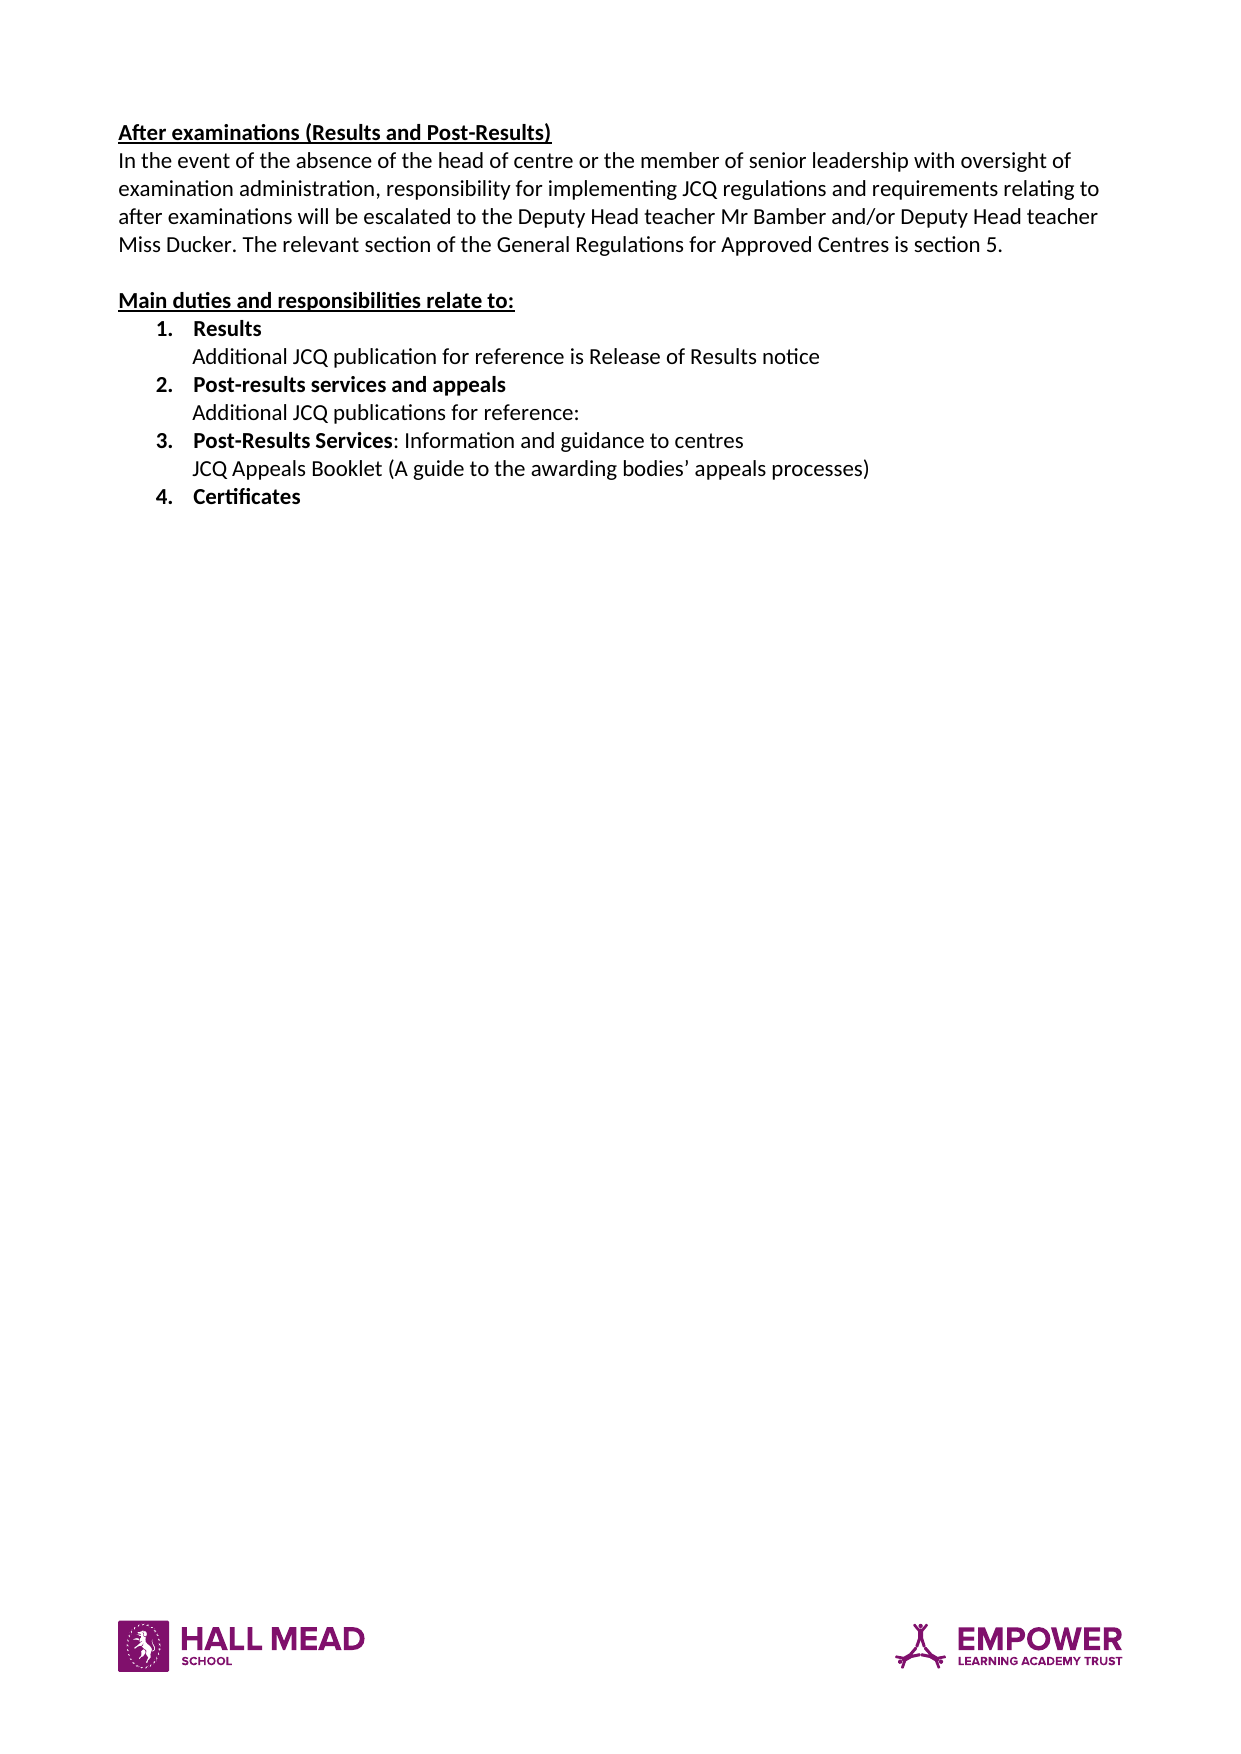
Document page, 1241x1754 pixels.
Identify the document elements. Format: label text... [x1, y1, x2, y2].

list Post-Results Services: Information and guidance to centres [156, 426, 1122, 454]
text JCQ Appeals Booklet (A guide to the awarding bodies’ appeals processes) [192, 454, 1122, 482]
text Main duties and responsibilities relate to: [118, 286, 1122, 314]
list Results [156, 314, 1122, 342]
list Certificates [156, 482, 1122, 510]
text Additional JCQ publications for reference: [192, 398, 1122, 426]
text Additional JCQ publication for reference is Release of Results notice [192, 342, 1122, 370]
text In the event of the absence of the head of centre or the member of senior leadership with oversight of examination administration, responsibility for implementing JCQ regulations and requirements relating to after examinations will be escalated to the Deputy Head teacher Mr Bamber and/or Deputy Head teacher Miss Ducker. The relevant section of the General Regulations for Approved Centres is section 5. [118, 146, 1122, 258]
text After examinations (Results and Post-Results) [118, 118, 1122, 146]
list Post-results services and appeals [156, 370, 1122, 398]
